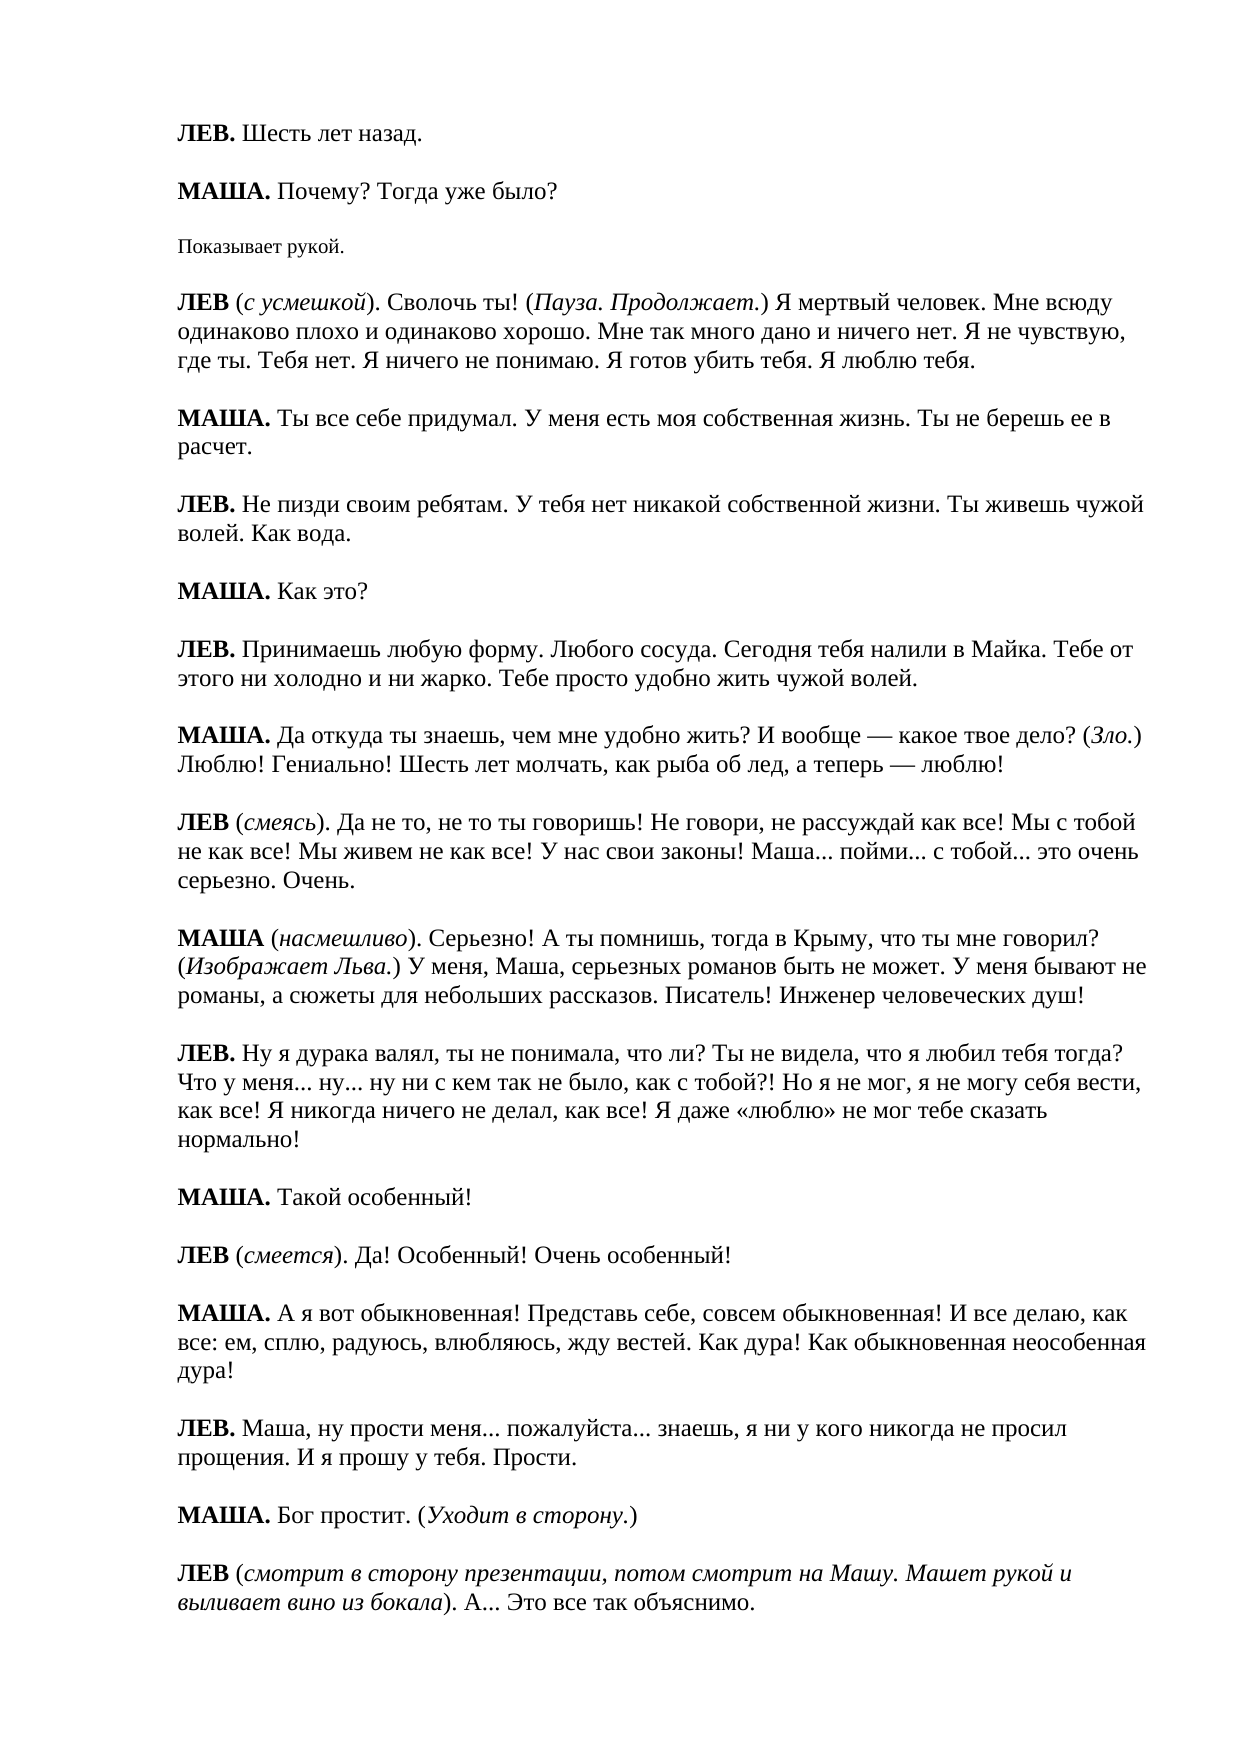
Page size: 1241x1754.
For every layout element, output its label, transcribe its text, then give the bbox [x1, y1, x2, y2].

text ЛЕВ. Не пизди своим ребятам. У тебя нет никакой собственной жизни. Ты живешь чужой волей. Как вода. [177, 489, 1152, 547]
text ЛЕВ (смеясь). Да не то, не то ты говоришь! Не говори, не рассуждай как все! Мы с тобой не как все! Мы живем не как все! У нас свои законы! Маша... пойми... с тобой... это очень серьезно. Очень. [177, 807, 1152, 893]
text Показывает рукой. [177, 234, 1152, 258]
text ЛЕВ (смотрит в сторону презентации, потом смотрит на Машу. Машет рукой и выливает вино из бокала). А... Это все так объяснимо. [177, 1558, 1152, 1616]
text ЛЕВ. Принимаешь любую форму. Любого сосуда. Сегодня тебя налили в Майка. Тебе от этого ни холодно и ни жарко. Тебе просто удобно жить чужой волей. [177, 634, 1152, 691]
text МАША. А я вот обыкновенная! Представь себе, совсем обыкновенная! И все делаю, как все: ем, сплю, радуюсь, влюбляюсь, жду вестей. Как дура! Как обыкновенная неособенная дура! [177, 1298, 1152, 1384]
text МАША (насмешливо). Серьезно! А ты помнишь, тогда в Крыму, что ты мне говорил? (Изображает Льва.) У меня, Маша, серьезных романов быть не может. У меня бывают не романы, а сюжеты для небольших рассказов. Писатель! Инженер человеческих душ! [177, 923, 1152, 1009]
text ЛЕВ. Ну я дурака валял, ты не понимала, что ли? Ты не видела, что я любил тебя тогда? Что у меня... ну... ну ни с кем так не было, как с тобой?! Но я не мог, я не могу себя вести, как все! Я никогда ничего не делал, как все! Я даже «люблю» не мог тебе сказать нормально! [177, 1038, 1152, 1153]
text МАША. Почему? Тогда уже было? [177, 176, 1152, 205]
text ЛЕВ (смеется). Да! Особенный! Очень особенный! [177, 1240, 1152, 1269]
text МАША. Как это? [177, 576, 1152, 605]
text МАША. Такой особенный! [177, 1182, 1152, 1211]
text МАША. Да откуда ты знаешь, чем мне удобно жить? И вообще — какое твое дело? (Зло.) Люблю! Гениально! Шесть лет молчать, как рыба об лед, а теперь — люблю! [177, 721, 1152, 778]
text МАША. Ты все себе придумал. У меня есть моя собственная жизнь. Ты не берешь ее в расчет. [177, 403, 1152, 460]
text ЛЕВ. Маша, ну прости меня... пожалуйста... знаешь, я ни у кого никогда не просил прощения. И я прошу у тебя. Прости. [177, 1413, 1152, 1471]
text ЛЕВ. Шесть лет назад. [177, 118, 1152, 147]
text ЛЕВ (с усмешкой). Сволочь ты! (Пауза. Продолжает.) Я мертвый человек. Мне всюду одинаково плохо и одинаково хорошо. Мне так много дано и ничего нет. Я не чувствую, где ты. Тебя нет. Я ничего не понимаю. Я готов убить тебя. Я люблю тебя. [177, 287, 1152, 373]
text МАША. Бог простит. (Уходит в сторону.) [177, 1500, 1152, 1529]
